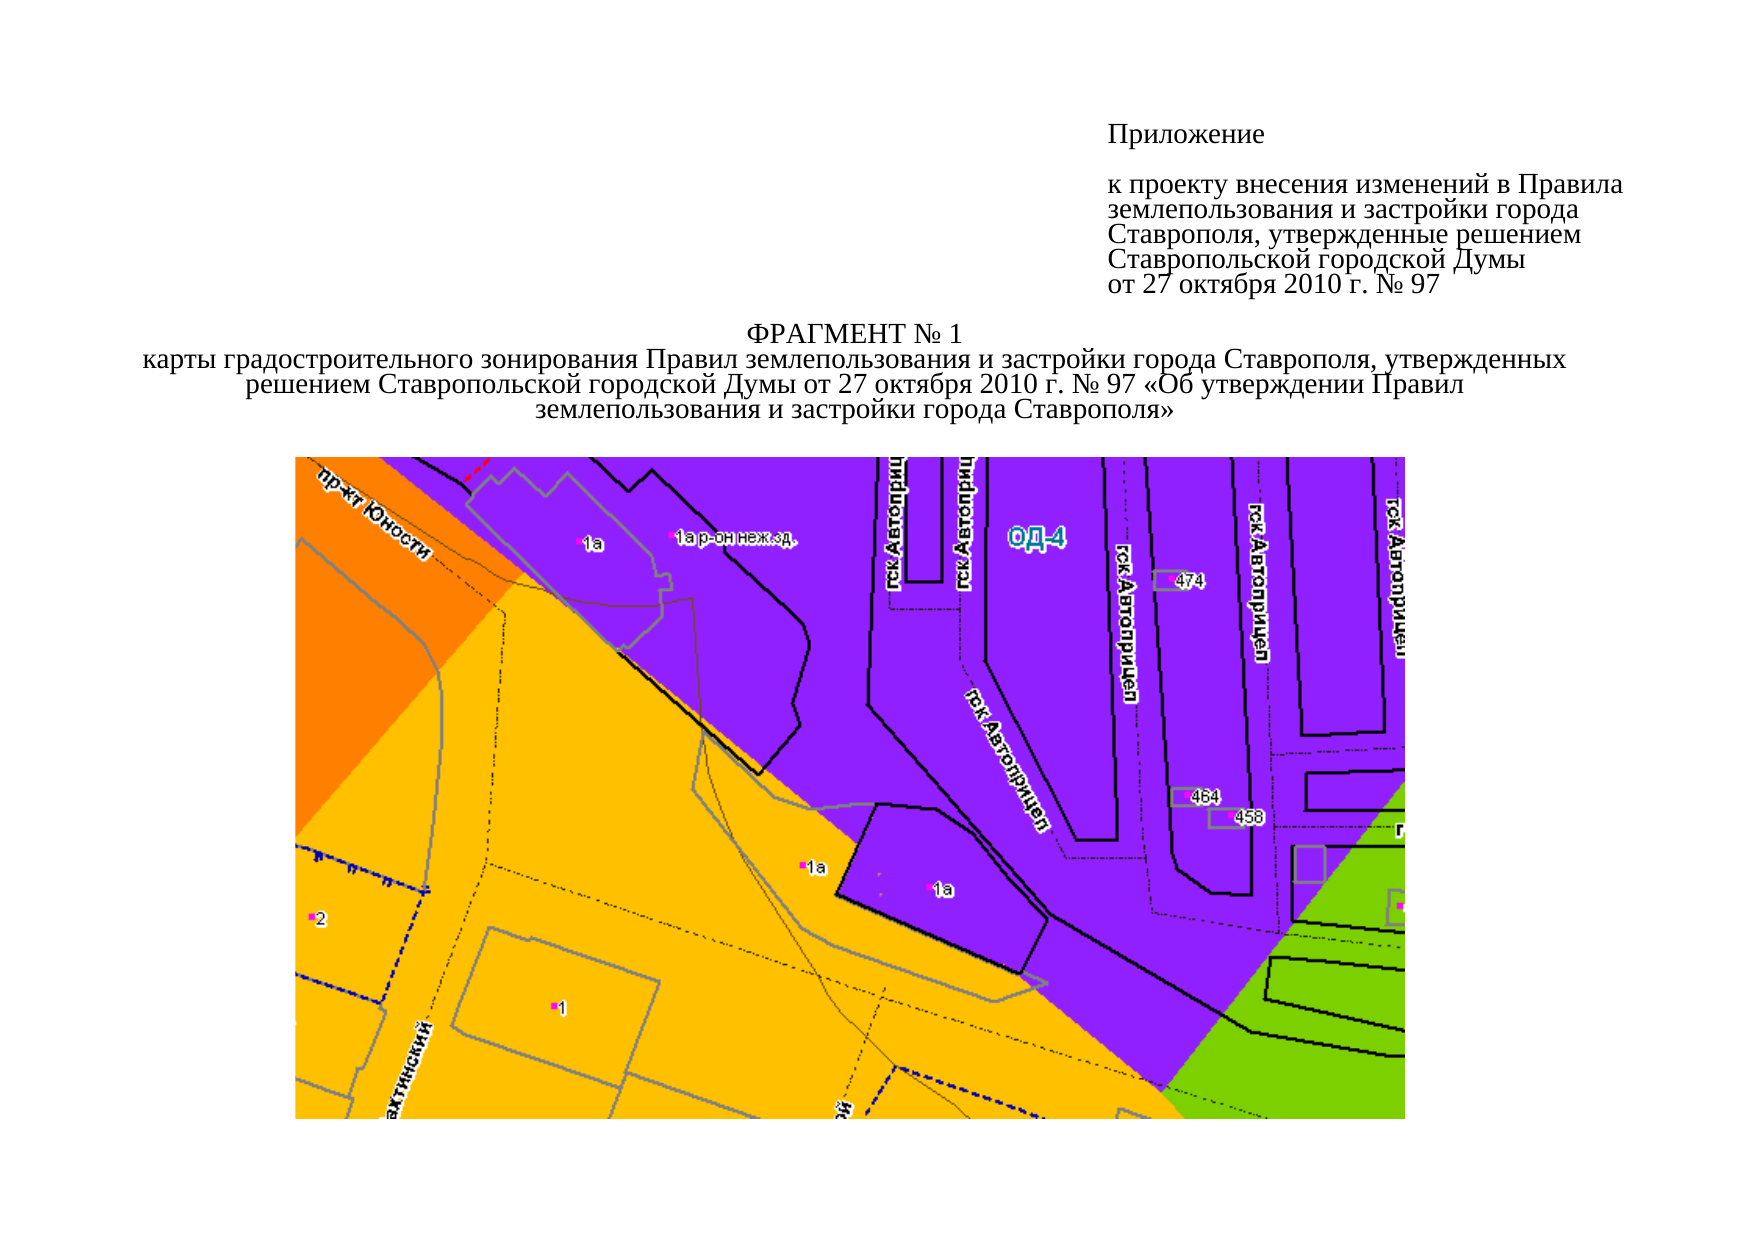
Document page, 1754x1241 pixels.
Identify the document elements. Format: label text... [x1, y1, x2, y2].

text решением Ставропольской городской Думы от 27 октября 2010 г. № 97 «Об утверждении Правил [740, 374, 1636, 399]
text от 27 октября 2010 г. № 97 [74, 274, 1636, 299]
picture [295, 457, 1405, 1119]
text землепользования и застройки города [74, 199, 1636, 224]
text к проекту внесения изменений в Правила [74, 174, 1636, 199]
text ФРАГМЕНТ № 1 [74, 324, 1636, 349]
text решением Ставропольской городской Думы от 27 октября 2010 г. № 97 «Об утверждении Правил [74, 374, 730, 399]
text землепользования и застройки города Ставрополя» [74, 399, 1636, 424]
text Ставрополя, утвержденные решением [74, 224, 1636, 249]
text карты градостроительного зонирования Правил землепользования и застройки города Ставрополя, утвержденных [74, 349, 1636, 374]
text Ставропольской городской Думы [74, 249, 1460, 274]
text Ставропольской городской Думы [1470, 249, 1636, 274]
text Приложение [74, 124, 1636, 149]
